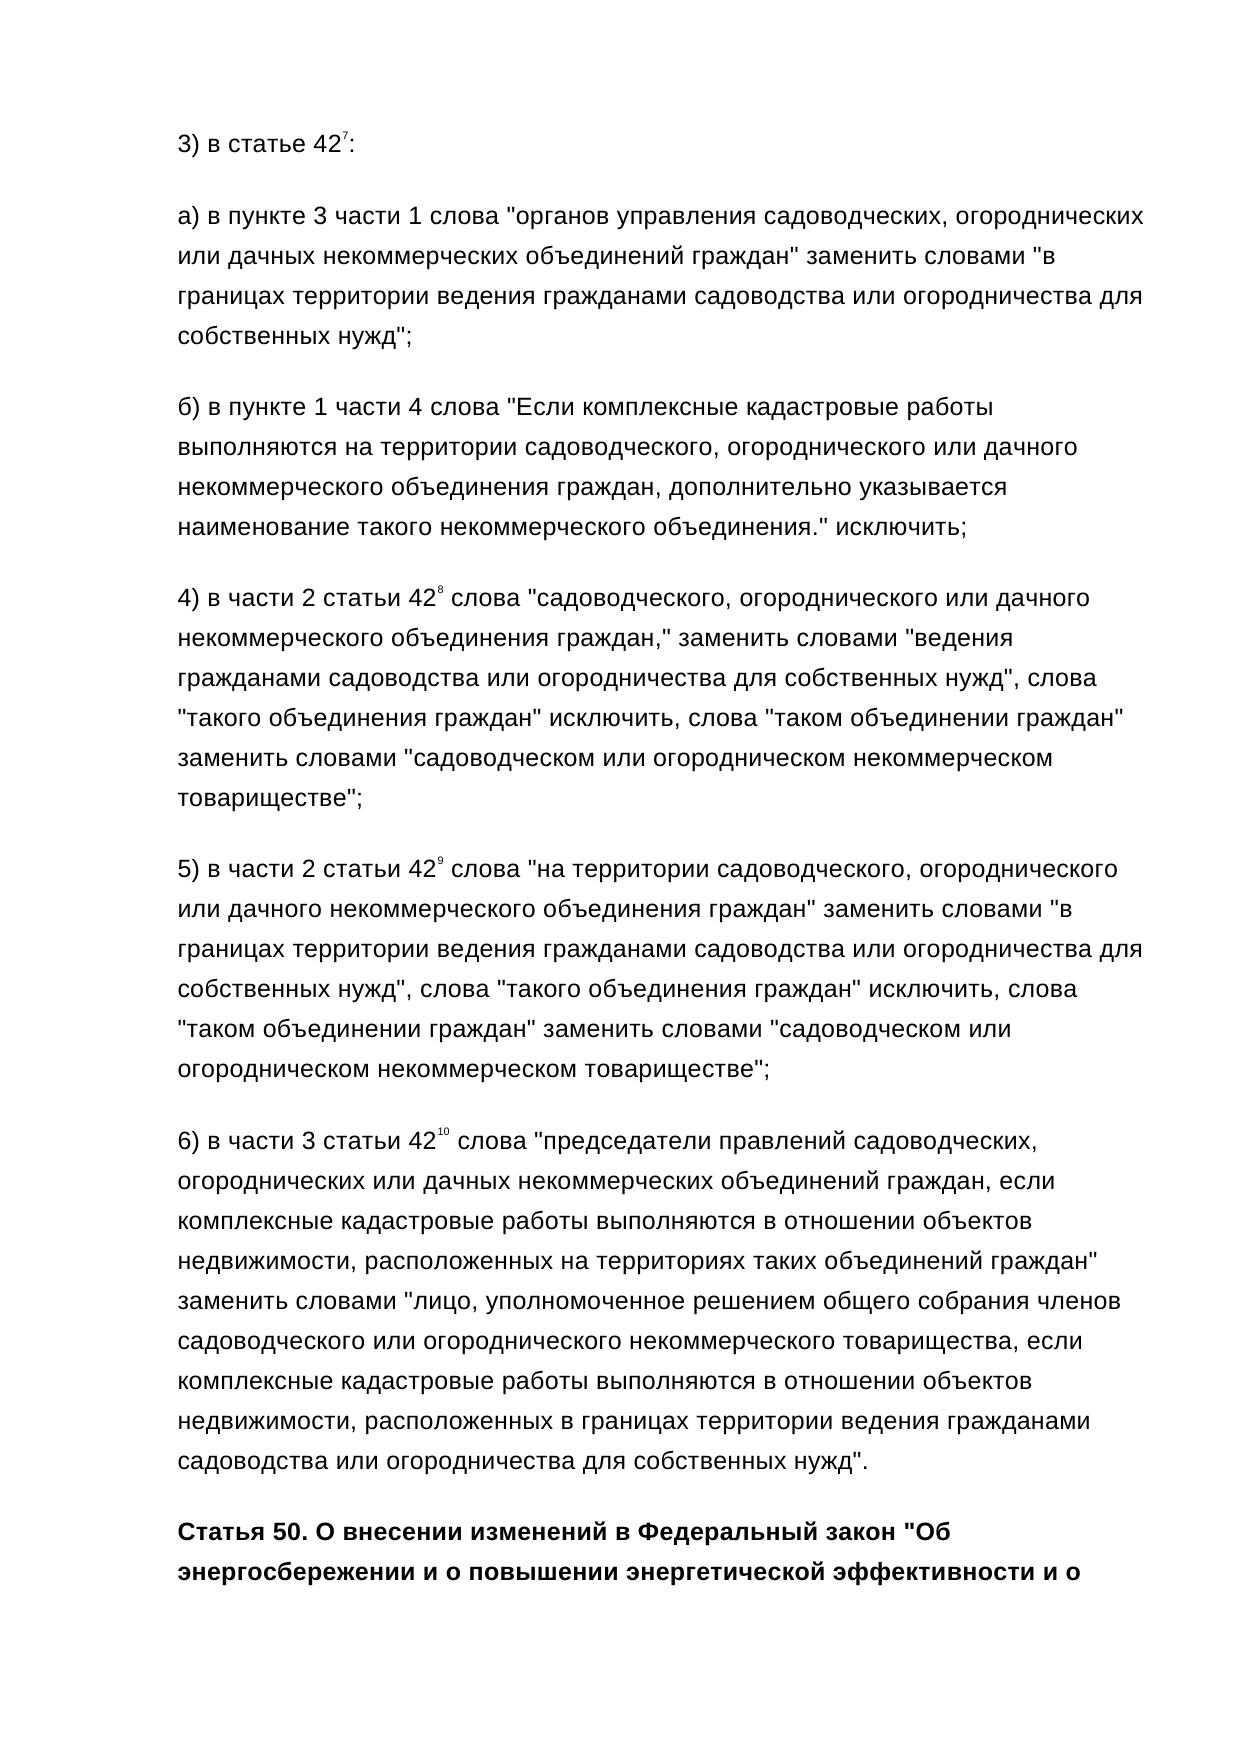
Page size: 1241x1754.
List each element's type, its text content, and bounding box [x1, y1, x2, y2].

text 4) в части 2 статьи 428 слова "садоводческого, огороднического или дачного некоммерческого объединения граждан," заменить словами "ведения гражданами садоводства или огородничества для собственных нужд", слова "такого объединения граждан" исключить, слова "таком объединении граждан" заменить словами "садоводческом или огородническом некоммерческом товариществе"; [177, 572, 1152, 812]
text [177, 1506, 1152, 1586]
text 3) в статье 427: [177, 118, 1152, 158]
text а) в пункте 3 части 1 слова "органов управления садоводческих, огороднических или дачных некоммерческих объединений граждан" заменить словами "в границах территории ведения гражданами садоводства или огородничества для собственных нужд"; [177, 189, 1152, 349]
text б) в пункте 1 части 4 слова "Если комплексные кадастровые работы выполняются на территории садоводческого, огороднического или дачного некоммерческого объединения граждан, дополнительно указывается наименование такого некоммерческого объединения." исключить; [177, 381, 1152, 541]
text 6) в части 3 статьи 4210 слова "председатели правлений садоводческих, огороднических или дачных некоммерческих объединений граждан, если комплексные кадастровые работы выполняются в отношении объектов недвижимости, расположенных на территориях таких объединений граждан" заменить словами "лицо, уполномоченное решением общего собрания членов садоводческого или огороднического некоммерческого товарищества, если комплексные кадастровые работы выполняются в отношении объектов недвижимости, расположенных в границах территории ведения гражданами садоводства или огородничества для собственных нужд". [177, 1114, 1152, 1474]
text 5) в части 2 статьи 429 слова "на территории садоводческого, огороднического или дачного некоммерческого объединения граждан" заменить словами "в границах территории ведения гражданами садоводства или огородничества для собственных нужд", слова "такого объединения граждан" исключить, слова "таком объединении граждан" заменить словами "садоводческом или огородническом некоммерческом товариществе"; [177, 843, 1152, 1083]
